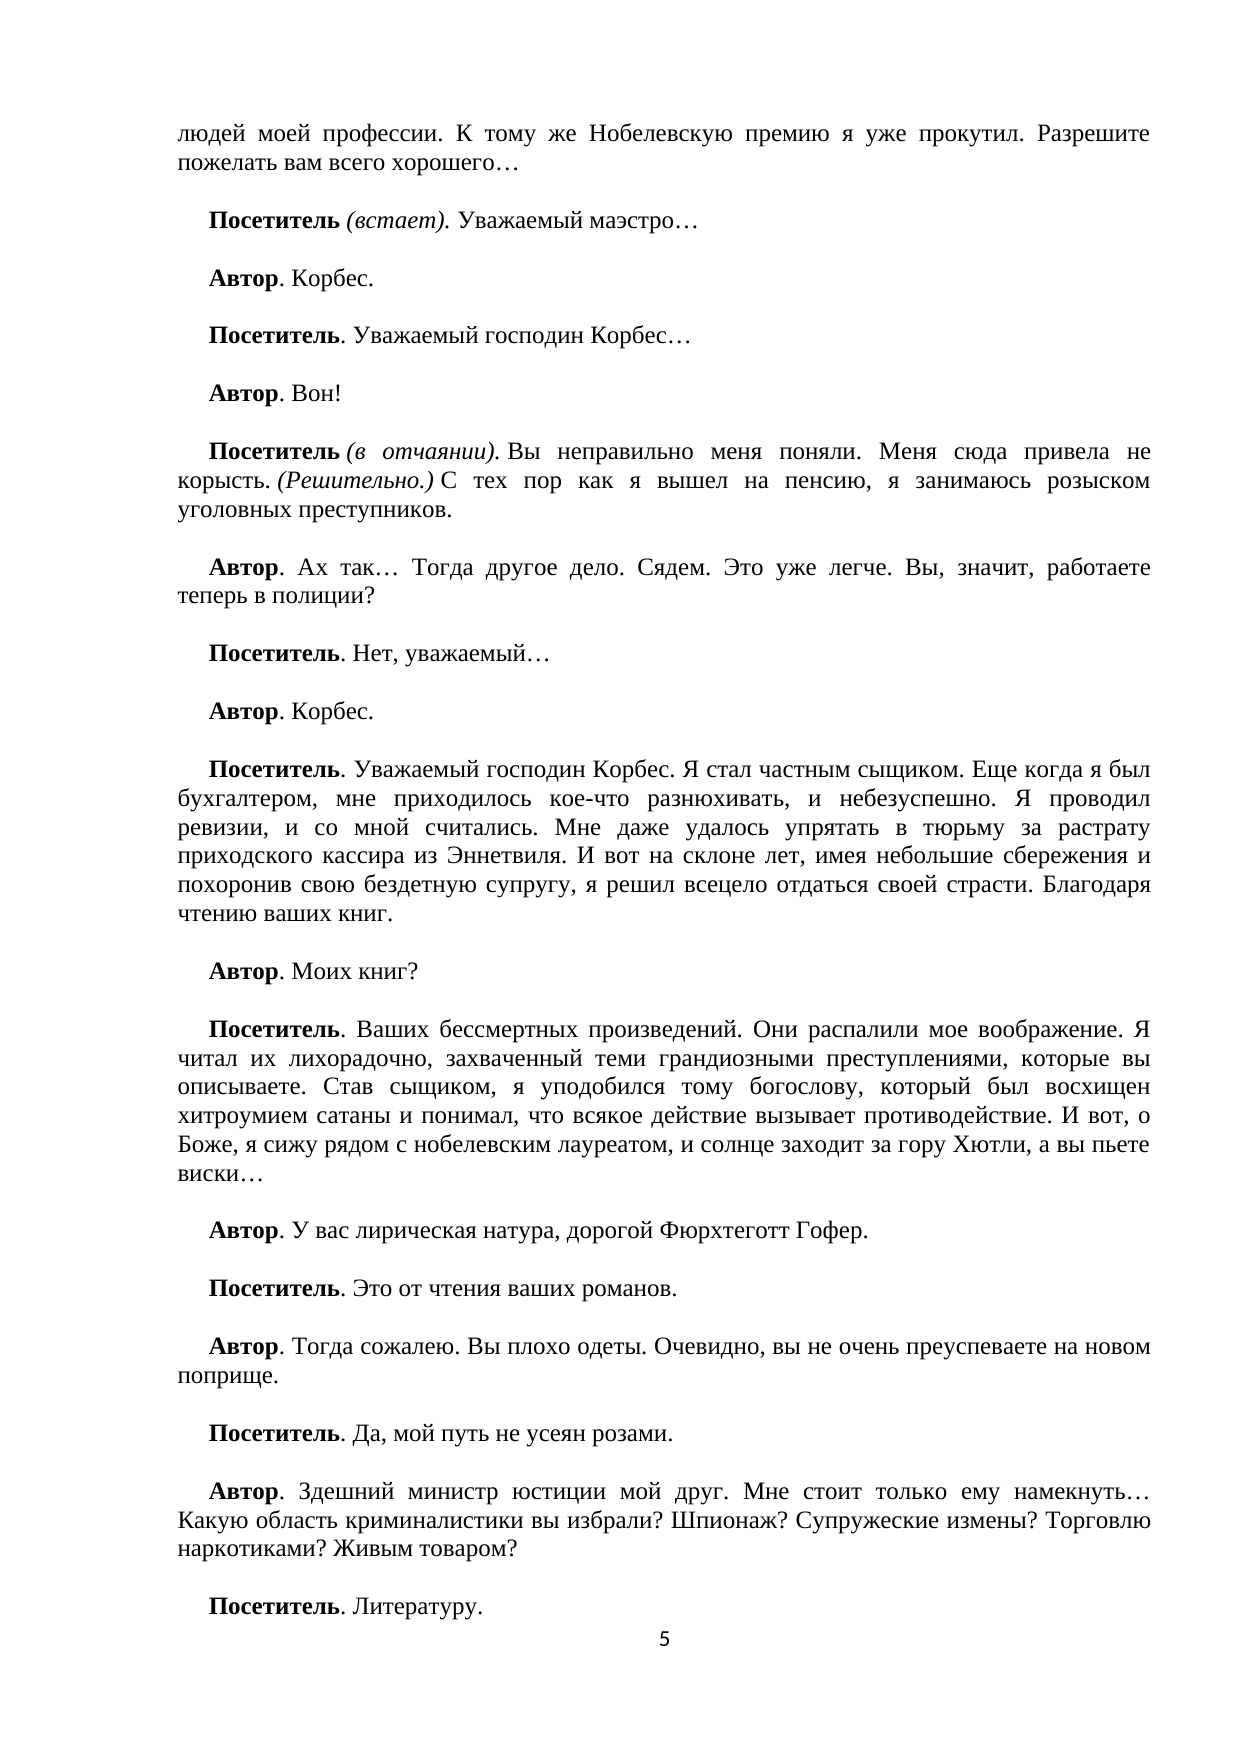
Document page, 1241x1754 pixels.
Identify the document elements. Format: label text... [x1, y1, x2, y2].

text Посетитель. Да, мой путь не усеян розами. [177, 1418, 1152, 1447]
text Автор. Тогда сожалею. Вы плохо одеты. Очевидно, вы не очень преуспеваете на новом поприще. [177, 1331, 1152, 1389]
text Посетитель. Уважаемый господин Корбес. Я стал частным сыщиком. Еще когда я был бухгалтером, мне приходилось кое-что разнюхивать, и небезуспешно. Я проводил ревизии, и со мной считались. Мне даже удалось упрятать в тюрьму за растрату приходского кассира из Эннетвиля. И вот на склоне лет, имея небольшие сбережения и похоронив свою бездетную супругу, я решил всецело отдаться своей страсти. Благодаря чтению ваших книг. [177, 754, 1152, 927]
text Посетитель. Уважаемый господин Корбес… [177, 321, 1152, 349]
text Автор. Здешний министр юстиции мой друг. Мне стоит только ему намекнуть… Какую область криминалистики вы избрали? Шпионаж? Супружеские измены? Торговлю наркотиками? Живым товаром? [177, 1476, 1152, 1562]
text Посетитель (в отчаянии). Вы неправильно меня поняли. Меня сюда привела не корысть. (Решительно.) С тех пор как я вышел на пенсию, я занимаюсь розыском уголовных преступников. [177, 436, 1152, 523]
text Автор. Вон! [177, 378, 1152, 407]
text Автор. Ах так… Тогда другое дело. Сядем. Это уже легче. Вы, значит, работаете теперь в полиции? [177, 552, 1152, 609]
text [177, 118, 1152, 176]
text Посетитель. Литературу. [177, 1591, 1152, 1620]
text Автор. У вас лирическая натура, дорогой Фюрхтеготт Гофер. [177, 1216, 1152, 1244]
text Автор. Моих книг? [177, 956, 1152, 985]
text Автор. Корбес. [177, 263, 1152, 291]
text Посетитель. Ваших бессмертных произведений. Они распалили мое воображение. Я читал их лихорадочно, захваченный теми грандиозными преступлениями, которые вы описываете. Став сыщиком, я уподобился тому богослову, который был восхищен хитроумием сатаны и понимал, что всякое действие вызывает противодействие. И вот, о Боже, я сижу рядом с нобелевским лауреатом, и солнце заходит за гору Хютли, а вы пьете виски… [177, 1014, 1152, 1186]
text Посетитель. Это от чтения ваших романов. [177, 1273, 1152, 1302]
text Посетитель (встает). Уважаемый маэстро… [177, 205, 1152, 233]
text Посетитель. Нет, уважаемый… [177, 638, 1152, 667]
text Автор. Корбес. [177, 696, 1152, 725]
